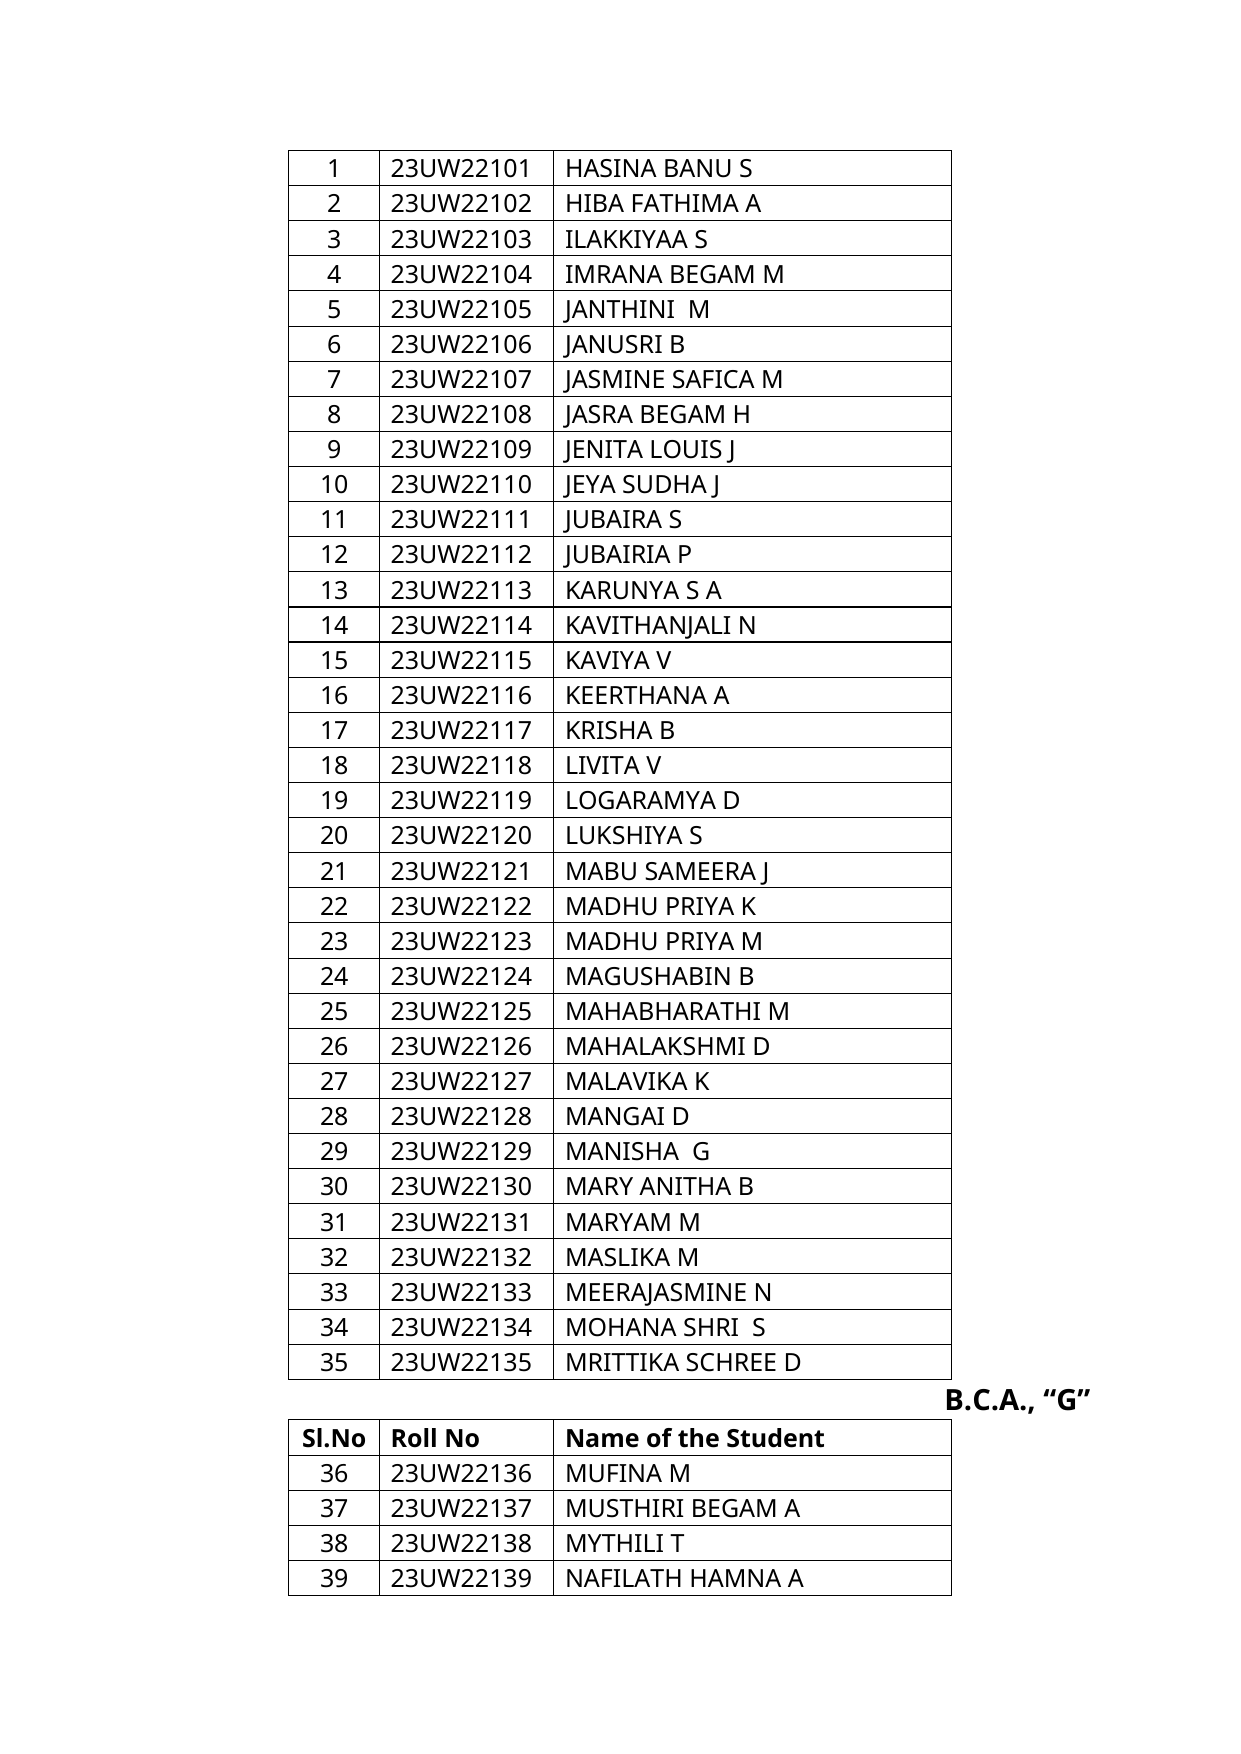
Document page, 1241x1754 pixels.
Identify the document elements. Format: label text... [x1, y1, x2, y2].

table_cell 23UW22128 [380, 1099, 553, 1133]
table_cell 23UW22102 [380, 186, 553, 220]
table_cell 21 [289, 853, 379, 887]
table_cell JASMINE SAFICA M [554, 362, 951, 396]
table_cell MAHALAKSHMI D [554, 1029, 951, 1063]
table_cell 23UW22129 [380, 1134, 553, 1168]
table_cell JUBAIRA S [554, 502, 951, 536]
table_cell 29 [289, 1134, 379, 1168]
table_cell 32 [289, 1239, 379, 1273]
table_cell 23UW22108 [380, 397, 553, 431]
table_cell JANUSRI B [554, 327, 951, 361]
table_cell 36 [289, 1456, 379, 1489]
table_cell 23UW22104 [380, 256, 553, 290]
table_cell 23UW22133 [380, 1274, 553, 1308]
text B.C.A., “G” [150, 1380, 1090, 1419]
table_cell KEERTHANA A [554, 678, 951, 712]
table_cell KRISHA B [554, 713, 951, 747]
table_cell 14 [289, 608, 379, 641]
table_cell 23UW22116 [380, 678, 553, 712]
table_cell 27 [289, 1064, 379, 1098]
table_cell 23UW22109 [380, 432, 553, 466]
table_cell KARUNYA S A [554, 572, 951, 606]
table_cell MUFINA M [554, 1456, 951, 1489]
table_cell 17 [289, 713, 379, 747]
table_cell JEYA SUDHA J [554, 467, 951, 501]
table_cell MASLIKA M [554, 1239, 951, 1273]
table_cell 23UW22131 [380, 1204, 553, 1238]
table_cell 23UW22135 [380, 1345, 553, 1379]
table_cell 23UW22103 [380, 221, 553, 255]
table_cell 23UW22130 [380, 1169, 553, 1203]
table_cell 23UW22106 [380, 327, 553, 361]
table_header Roll No [380, 1420, 553, 1454]
table_cell 23UW22114 [380, 608, 553, 641]
table_cell 24 [289, 959, 379, 992]
table_cell 11 [289, 502, 379, 536]
table_cell 34 [289, 1310, 379, 1343]
table_cell MEERAJASMINE N [554, 1274, 951, 1308]
table_cell 23UW22136 [380, 1456, 553, 1489]
table_cell 39 [289, 1561, 379, 1595]
table_cell 1 [289, 151, 379, 185]
table_cell 23UW22121 [380, 853, 553, 887]
table_cell MADHU PRIYA K [554, 888, 951, 922]
table_cell 18 [289, 748, 379, 782]
table_cell JENITA LOUIS J [554, 432, 951, 466]
table_cell 13 [289, 572, 379, 606]
table_cell 23UW22126 [380, 1029, 553, 1063]
table_cell MANISHA G [554, 1134, 951, 1168]
table_cell 25 [289, 994, 379, 1028]
table_cell 38 [289, 1526, 379, 1560]
table_cell 10 [289, 467, 379, 501]
table_cell IMRANA BEGAM M [554, 256, 951, 290]
table_cell 22 [289, 888, 379, 922]
table_cell HIBA FATHIMA A [554, 186, 951, 220]
table_cell NAFILATH HAMNA A [554, 1561, 951, 1595]
table_cell 26 [289, 1029, 379, 1063]
table_cell ILAKKIYAA S [554, 221, 951, 255]
table_cell 23UW22138 [380, 1526, 553, 1560]
table_cell 23UW22124 [380, 959, 553, 992]
table_cell 15 [289, 643, 379, 677]
table_cell MALAVIKA K [554, 1064, 951, 1098]
table_header Sl.No [289, 1420, 379, 1454]
table_cell 23UW22123 [380, 923, 553, 957]
table_cell 23UW22111 [380, 502, 553, 536]
table_cell MAGUSHABIN B [554, 959, 951, 992]
table_cell 23UW22117 [380, 713, 553, 747]
table_cell KAVITHANJALI N [554, 608, 951, 641]
table_cell MAHABHARATHI M [554, 994, 951, 1028]
table_header Name of the Student [554, 1420, 951, 1454]
table_cell MABU SAMEERA J [554, 853, 951, 887]
table_cell KAVIYA V [554, 643, 951, 677]
table_cell MOHANA SHRI S [554, 1310, 951, 1343]
table_cell 20 [289, 818, 379, 852]
table_cell 3 [289, 221, 379, 255]
table_cell 35 [289, 1345, 379, 1379]
table_cell 23UW22115 [380, 643, 553, 677]
table_cell 7 [289, 362, 379, 396]
table_cell 8 [289, 397, 379, 431]
table_cell 12 [289, 537, 379, 571]
table_cell 23UW22101 [380, 151, 553, 185]
table_cell 5 [289, 291, 379, 326]
table_cell 23UW22120 [380, 818, 553, 852]
table_cell 23UW22112 [380, 537, 553, 571]
table_cell 23UW22137 [380, 1491, 553, 1525]
table_cell MRITTIKA SCHREE D [554, 1345, 951, 1379]
table_cell 33 [289, 1274, 379, 1308]
table_cell MADHU PRIYA M [554, 923, 951, 957]
table_cell JUBAIRIA P [554, 537, 951, 571]
table_cell JASRA BEGAM H [554, 397, 951, 431]
table_cell MYTHILI T [554, 1526, 951, 1560]
table_cell 4 [289, 256, 379, 290]
table_cell HASINA BANU S [554, 151, 951, 185]
table_cell 23UW22125 [380, 994, 553, 1028]
table_cell 23UW22127 [380, 1064, 553, 1098]
table_cell 19 [289, 783, 379, 817]
table_cell 37 [289, 1491, 379, 1525]
table_cell 2 [289, 186, 379, 220]
table_cell 23 [289, 923, 379, 957]
table_cell LOGARAMYA D [554, 783, 951, 817]
table_cell 16 [289, 678, 379, 712]
table_cell 23UW22139 [380, 1561, 553, 1595]
table_cell 23UW22119 [380, 783, 553, 817]
table_cell 23UW22113 [380, 572, 553, 606]
table_cell 23UW22118 [380, 748, 553, 782]
table_cell 23UW22134 [380, 1310, 553, 1343]
table_cell MARY ANITHA B [554, 1169, 951, 1203]
table_cell 31 [289, 1204, 379, 1238]
table_cell MARYAM M [554, 1204, 951, 1238]
table_cell 6 [289, 327, 379, 361]
table_cell 23UW22132 [380, 1239, 553, 1273]
table_cell LIVITA V [554, 748, 951, 782]
table_cell JANTHINI M [554, 291, 951, 326]
table_cell 28 [289, 1099, 379, 1133]
table_cell 23UW22107 [380, 362, 553, 396]
table_cell LUKSHIYA S [554, 818, 951, 852]
table_cell 30 [289, 1169, 379, 1203]
table_cell MANGAI D [554, 1099, 951, 1133]
table_cell 9 [289, 432, 379, 466]
table_cell 23UW22110 [380, 467, 553, 501]
table_cell 23UW22122 [380, 888, 553, 922]
table_cell 23UW22105 [380, 291, 553, 326]
table_cell MUSTHIRI BEGAM A [554, 1491, 951, 1525]
